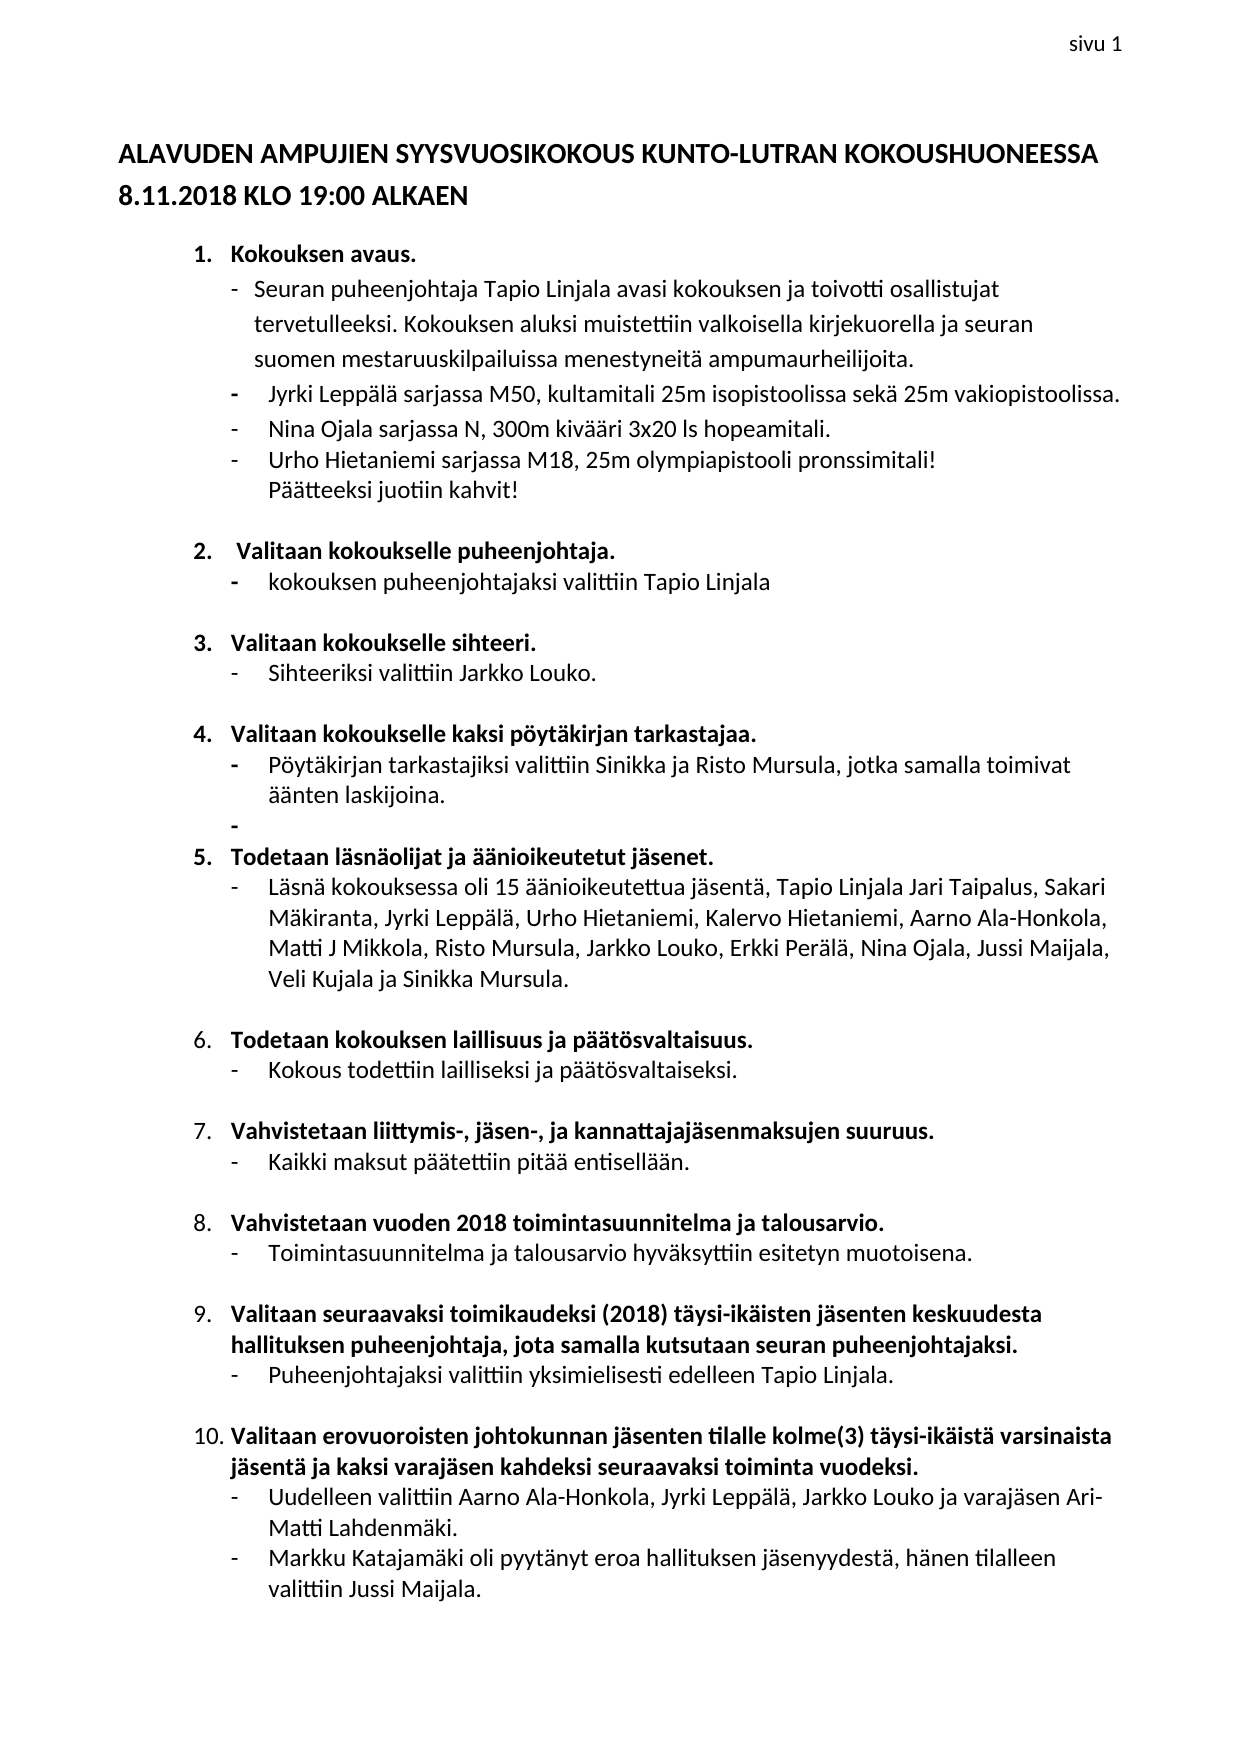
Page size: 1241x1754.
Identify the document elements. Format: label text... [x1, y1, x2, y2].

list Markku Katajamäki oli pyytänyt eroa hallituksen jäsenyydestä, hänen tilalleen valittiin Jussi Maijala. [231, 1543, 1122, 1604]
list Todetaan läsnäolijat ja äänioikeutetut jäsenet. [193, 841, 1122, 871]
list Valitaan erovuoroisten johtokunnan jäsenten tilalle kolme(3) täysi-ikäistä varsinaista jäsentä ja kaksi varajäsen kahdeksi seuraavaksi toiminta vuodeksi. [193, 1421, 1122, 1482]
text sivu 1 [118, 29, 1137, 58]
list Kokouksen avaus. - Seuran puheenjohtaja Tapio Linjala avasi kokouksen ja toivotti osallistujat tervetulleeksi. Kokouksen aluksi muistettiin valkoisella kirjekuorella ja seuran suomen mestaruuskilpailuissa menestyneitä ampumaurheilijoita. [193, 238, 1122, 374]
list Urho Hietaniemi sarjassa M18, 25m olympiapistooli pronssimitali! [231, 444, 1122, 474]
text ALAVUDEN AMPUJIEN SYYSVUOSIKOKOUS KUNTO-LUTRAN KOKOUSHUONEESSA 8.11.2018 KLO 19:00 ALKAEN [118, 136, 1122, 212]
list Jyrki Leppälä sarjassa M50, kultamitali 25m isopistoolissa sekä 25m vakiopistoolissa. [231, 378, 1122, 409]
list Vahvistetaan liittymis-, jäsen-, ja kannattajajäsenmaksujen suuruus. [193, 1115, 1122, 1146]
list Pöytäkirjan tarkastajiksi valittiin Sinikka ja Risto Mursula, jotka samalla toimivat äänten laskijoina. [231, 749, 1122, 810]
list Läsnä kokouksessa oli 15 äänioikeutettua jäsentä, Tapio Linjala Jari Taipalus, Sakari Mäkiranta, Jyrki Leppälä, Urho Hietaniemi, Kalervo Hietaniemi, Aarno Ala-Honkola, Matti J Mikkola, Risto Mursula, Jarkko Louko, Erkki Perälä, Nina Ojala, Jussi Maijala, Veli Kujala ja Sinikka Mursula. [231, 871, 1122, 993]
list Valitaan kokoukselle puheenjohtaja. [193, 535, 1122, 566]
list Uudelleen valittiin Aarno Ala-Honkola, Jyrki Leppälä, Jarkko Louko ja varajäsen Ari-Matti Lahdenmäki. [231, 1482, 1122, 1543]
list Toimintasuunnitelma ja talousarvio hyväksyttiin esitetyn muotoisena. [231, 1237, 1122, 1268]
list Todetaan kokouksen laillisuus ja päätösvaltaisuus. [193, 1024, 1122, 1054]
list Kaikki maksut päätettiin pitää entisellään. [231, 1146, 1122, 1176]
list Nina Ojala sarjassa N, 300m kivääri 3x20 ls hopeamitali. [231, 413, 1122, 444]
list Kokous todettiin lailliseksi ja päätösvaltaiseksi. [231, 1054, 1122, 1085]
list Valitaan kokoukselle kaksi pöytäkirjan tarkastajaa. [193, 718, 1122, 749]
list Puheenjohtajaksi valittiin yksimielisesti edelleen Tapio Linjala. [231, 1359, 1122, 1390]
list Sihteeriksi valittiin Jarkko Louko. [231, 657, 1122, 688]
list Päätteeksi juotiin kahvit! [268, 474, 1122, 505]
list Valitaan kokoukselle sihteeri. [193, 627, 1122, 657]
list Vahvistetaan vuoden 2018 toimintasuunnitelma ja talousarvio. [193, 1207, 1122, 1237]
list Valitaan seuraavaksi toimikaudeksi (2018) täysi-ikäisten jäsenten keskuudesta hallituksen puheenjohtaja, jota samalla kutsutaan seuran puheenjohtajaksi. [193, 1298, 1122, 1359]
list kokouksen puheenjohtajaksi valittiin Tapio Linjala [231, 566, 1122, 596]
